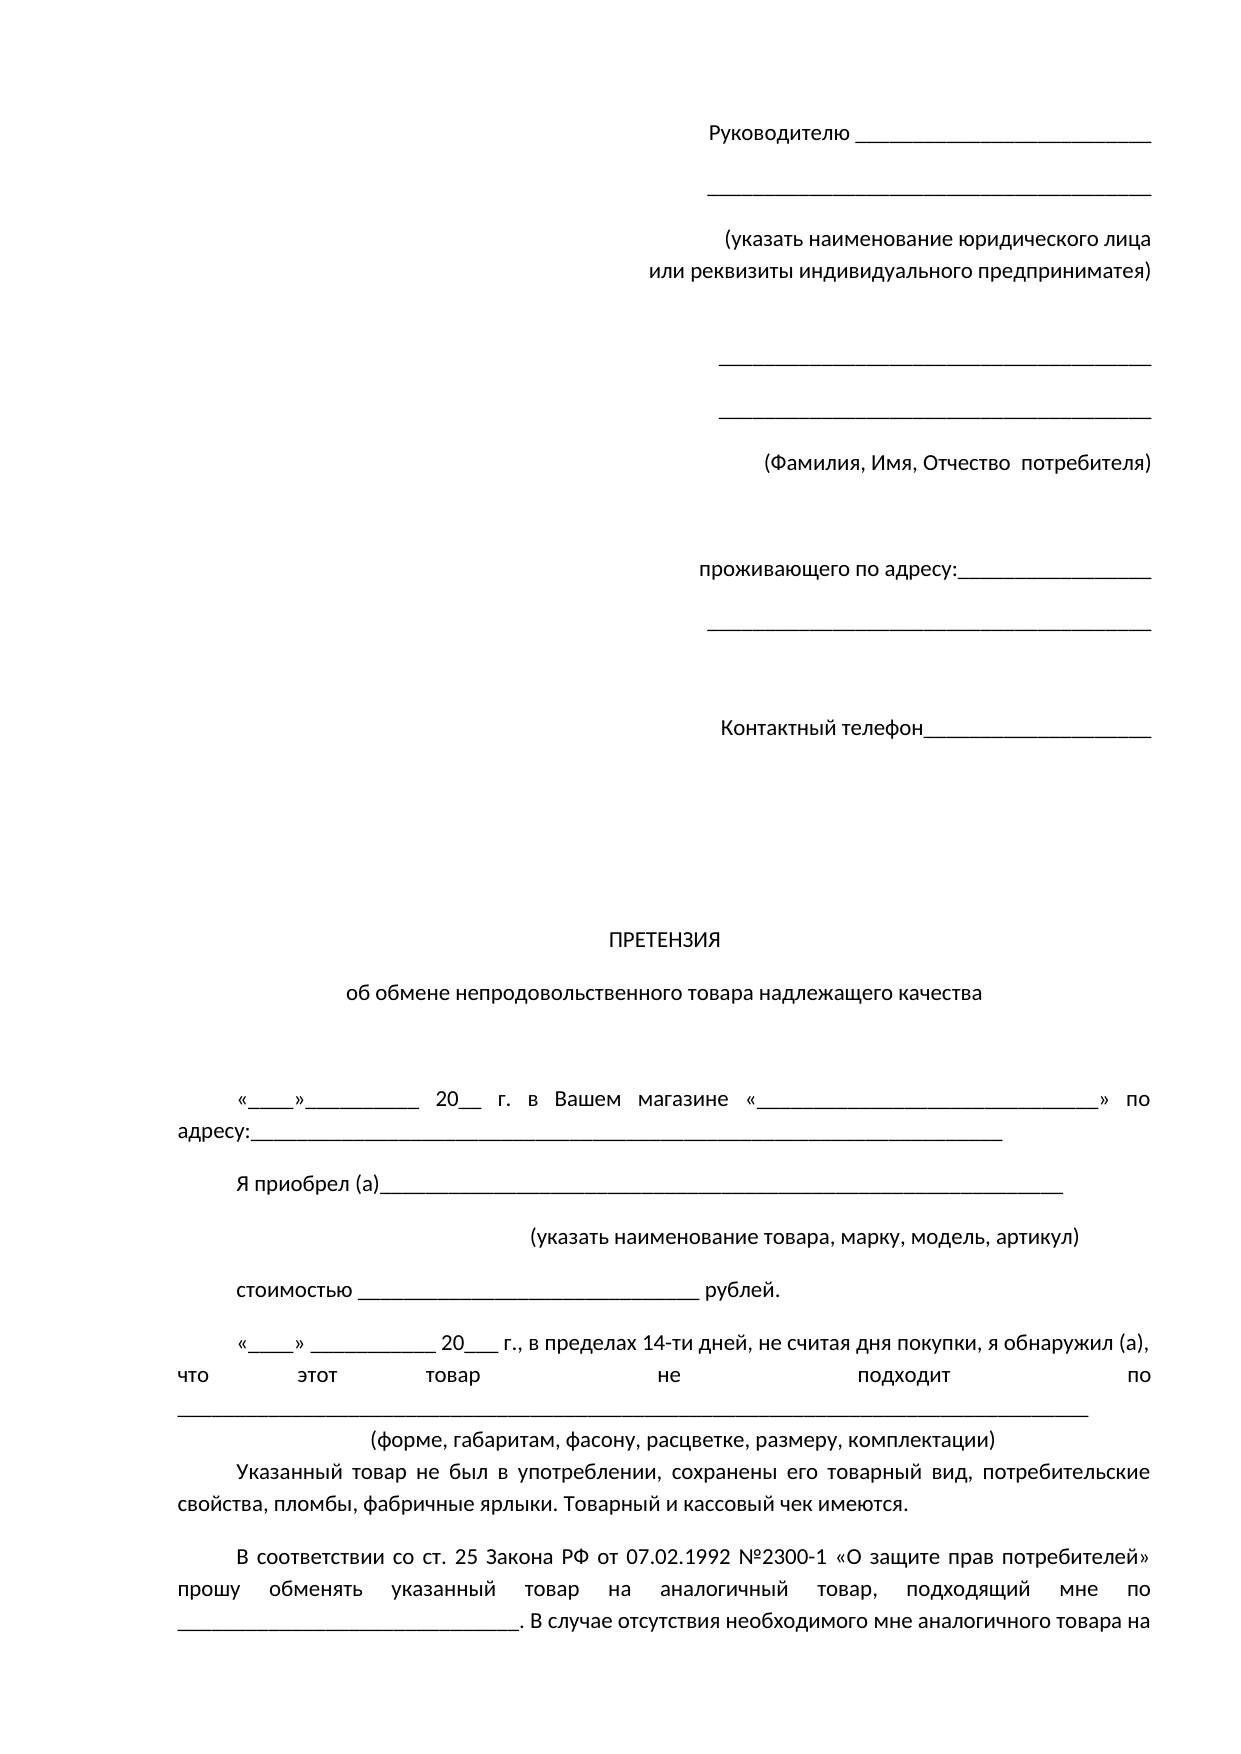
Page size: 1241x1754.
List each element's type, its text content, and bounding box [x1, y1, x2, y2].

text _______________________________________ [177, 607, 1152, 635]
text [177, 1542, 1152, 1634]
text (форме, габаритам, фасону, расцветке, размеру, комплектации) [177, 1425, 1152, 1453]
text «____»__________ 20__ г. в Вашем магазине «______________________________» по адресу:__________________________________________________________________ [177, 1084, 1152, 1144]
text Я приобрел (а)____________________________________________________________ [177, 1169, 1152, 1197]
text ______________________________________ [177, 394, 1152, 423]
text стоимостью ______________________________ рублей. [177, 1275, 1152, 1303]
text (указать наименование товара, марку, модель, артикул) [177, 1222, 1152, 1250]
text (указать наименование юридического лица [177, 224, 1152, 252]
text или реквизиты индивидуального предприниматея) [177, 256, 1152, 284]
text «____» ___________ 20___ г., в пределах 14-ти дней, не считая дня покупки, я обнаружил (а), что этот товар не подходит по ________________________________________________________________________________ [177, 1328, 1152, 1421]
text проживающего по адресу:_________________ [177, 554, 1152, 582]
text ______________________________________ [177, 342, 1152, 369]
text ПРЕТЕНЗИЯ [177, 925, 1152, 953]
text (Фамилия, Имя, Отчество потребителя) [177, 448, 1152, 476]
text Контактный телефон____________________ [177, 713, 1152, 741]
text Указанный товар не был в употреблении, сохранены его товарный вид, потребительские свойства, пломбы, фабричные ярлыки. Товарный и кассовый чек имеются. [177, 1457, 1152, 1517]
text об обмене непродовольственного товара надлежащего качества [177, 978, 1152, 1006]
text _______________________________________ [177, 171, 1152, 199]
text Руководителю __________________________ [177, 118, 1152, 146]
